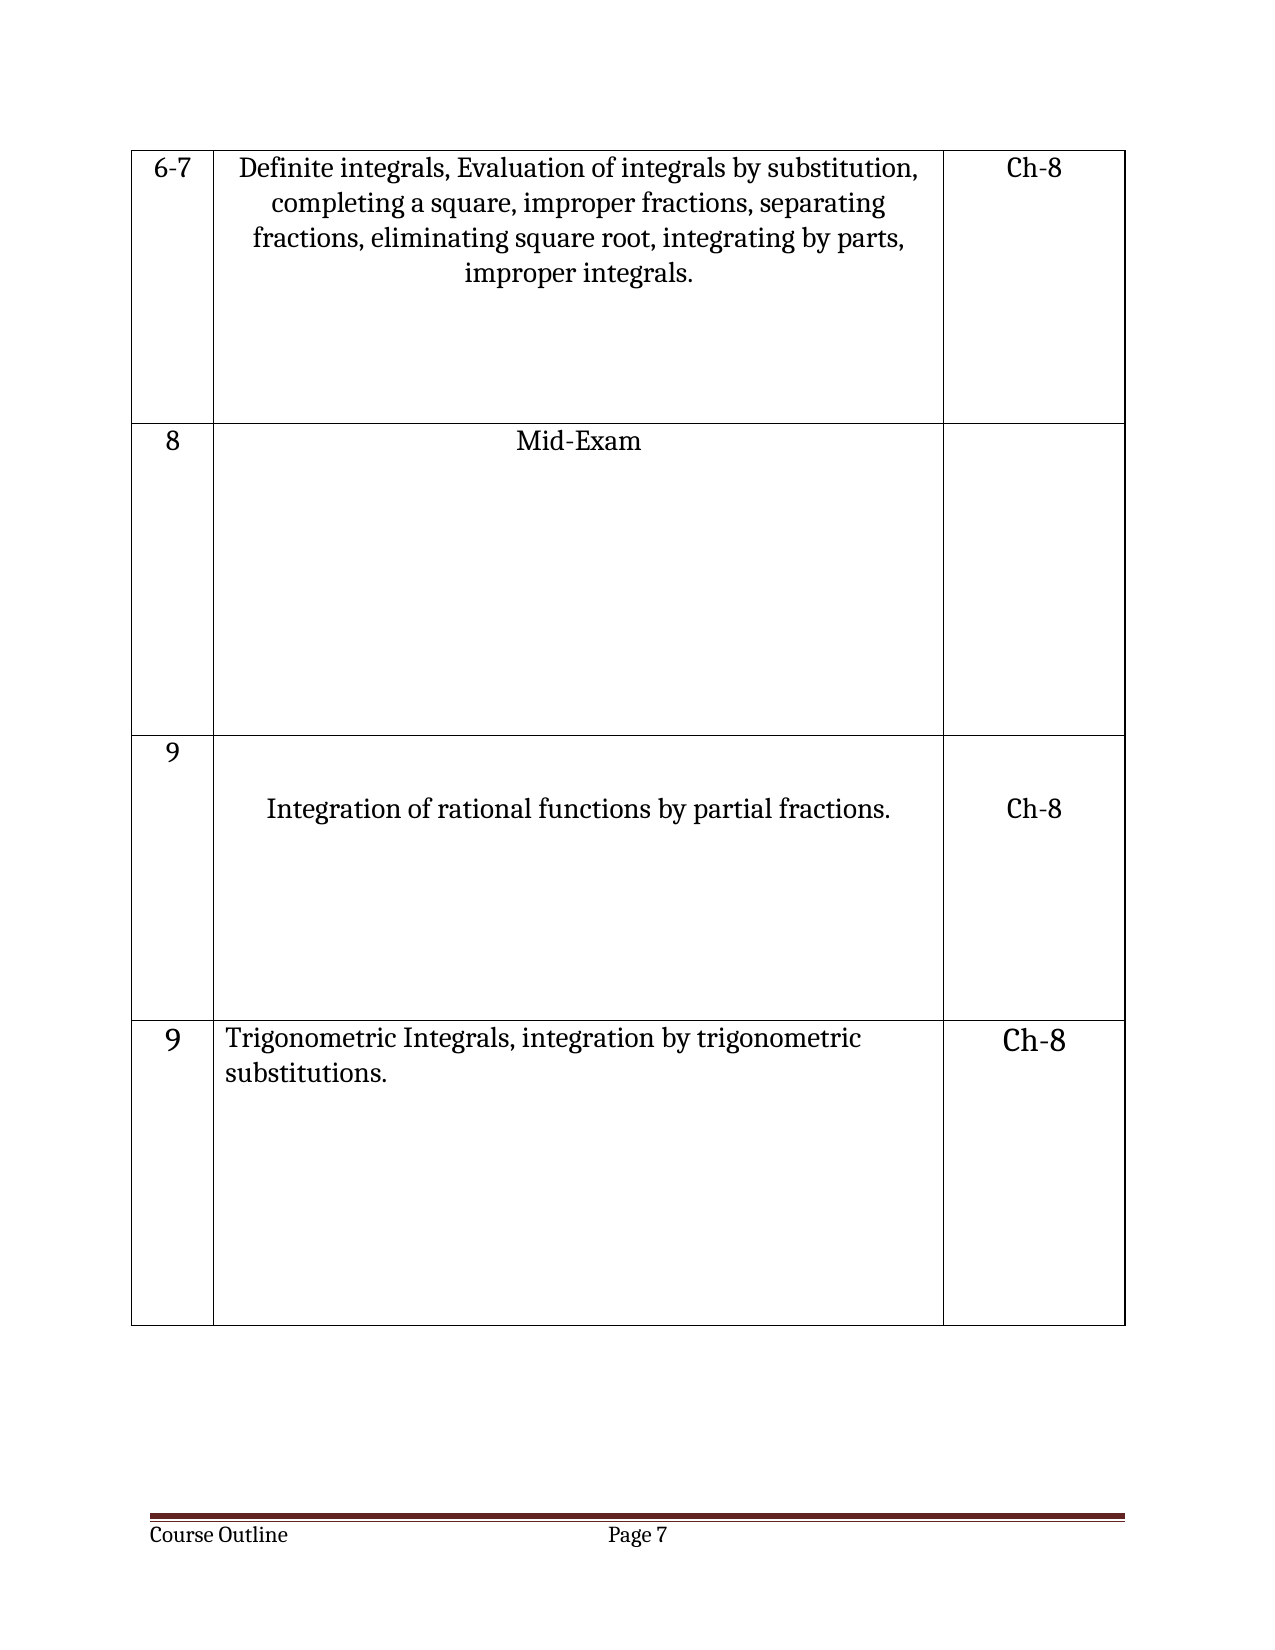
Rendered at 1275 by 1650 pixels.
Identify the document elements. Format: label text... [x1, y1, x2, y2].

table_cell Integration of rational functions by partial fractions. [214, 736, 943, 1020]
table_header 6-7 [132, 151, 213, 423]
table_cell Ch-8 [944, 1021, 1124, 1325]
table_cell Ch-8 [944, 736, 1124, 1020]
table_cell Mid-Exam [214, 424, 943, 735]
table_header Ch-8 [944, 151, 1124, 423]
table_cell Trigonometric Integrals, integration by trigonometric substitutions. [214, 1021, 943, 1325]
table_cell [944, 424, 1124, 735]
table_cell 9 [132, 736, 213, 1020]
table_cell 8 [132, 424, 213, 735]
table_header Definite integrals, Evaluation of integrals by substitution, completing a square, improper fractions, separating fractions, eliminating square root, integrating by parts, improper integrals. [214, 151, 943, 423]
table_cell 9 [132, 1021, 213, 1325]
